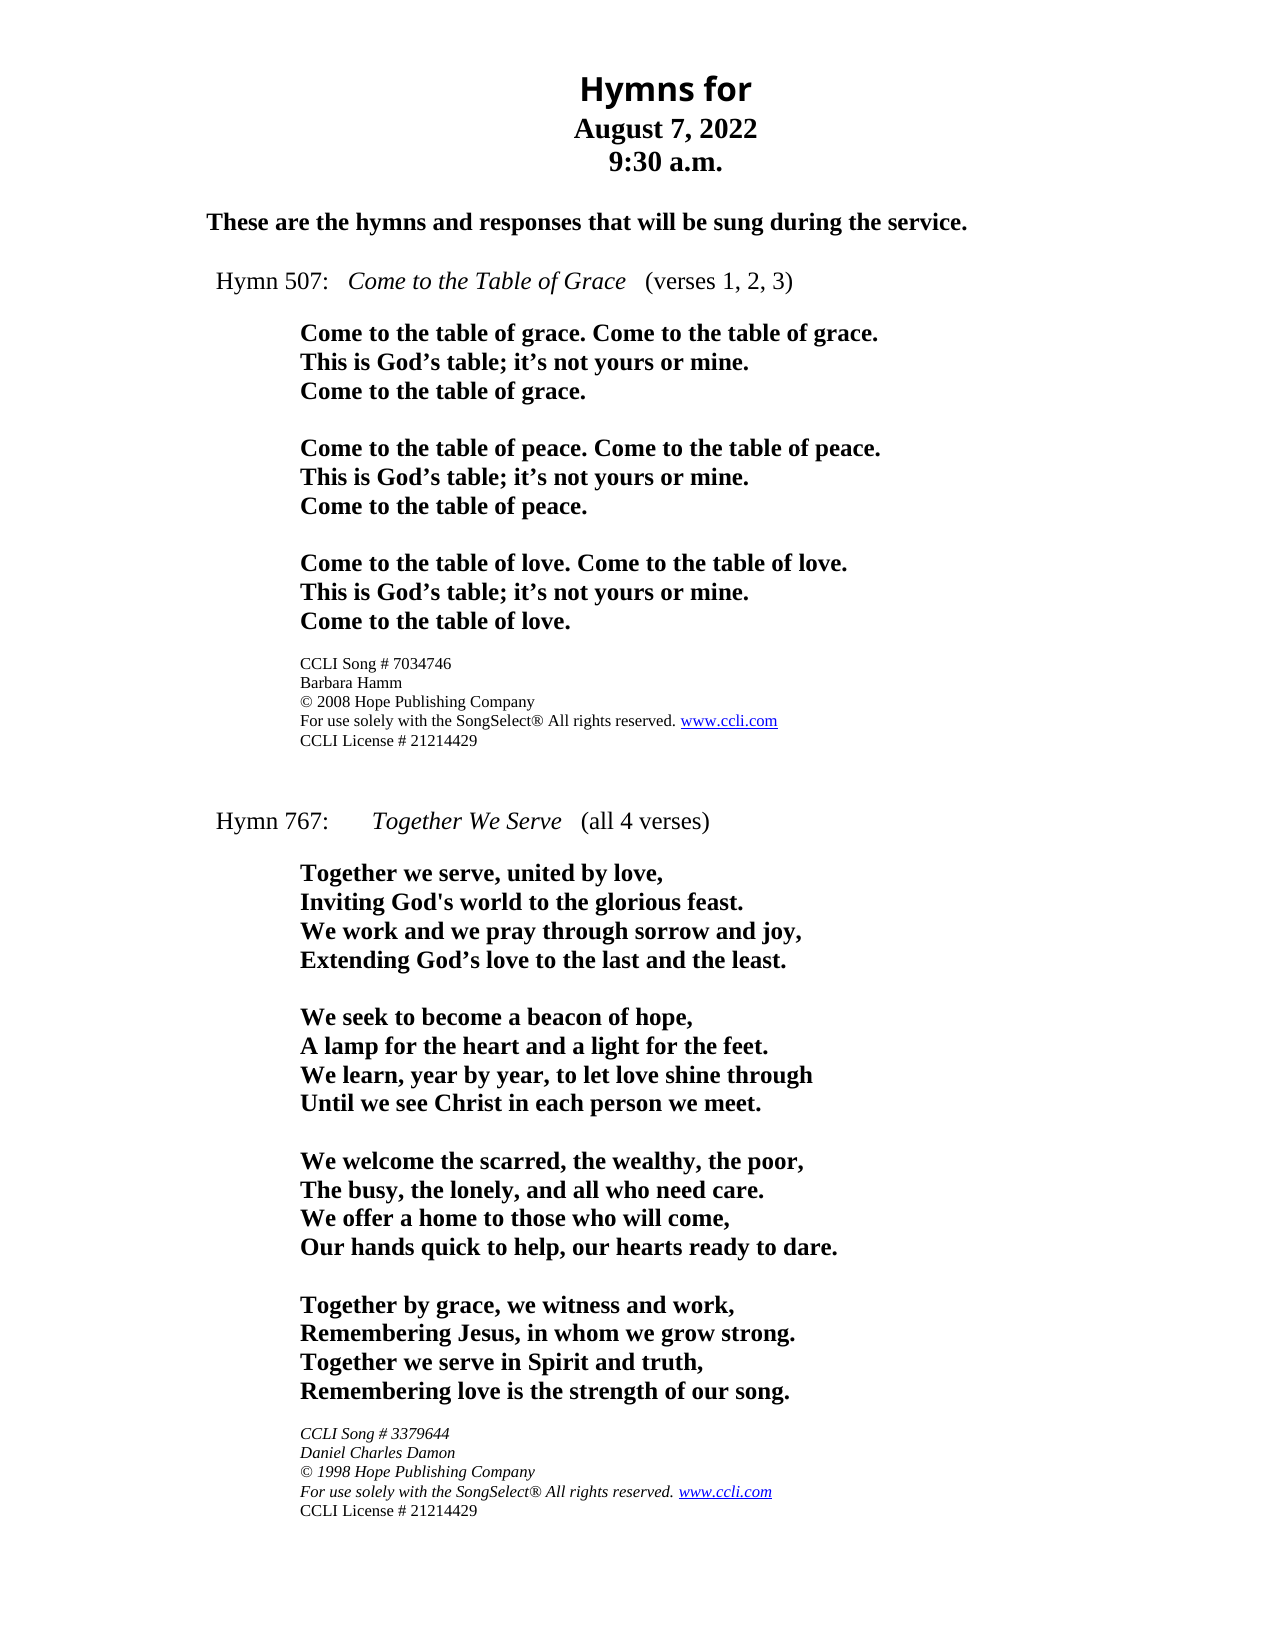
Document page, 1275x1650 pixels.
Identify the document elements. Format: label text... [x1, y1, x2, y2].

text CCLI License # 21214429 [300, 1501, 1125, 1520]
text We welcome the scarred, the wealthy, the poor, The busy, the lonely, and all who need care. We offer a home to those who will come, Our hands quick to help, our hearts ready to dare. [300, 1146, 1125, 1261]
text Come to the table of grace. Come to the table of grace. This is God’s table; it’s not yours or mine. Come to the table of grace. [300, 318, 1125, 404]
text Come to the table of peace. Come to the table of peace. This is God’s table; it’s not yours or mine. Come to the table of peace. [300, 433, 1125, 519]
text CCLI License # 21214429 [300, 730, 1125, 749]
text For use solely with the SongSelect® All rights reserved. www.ccli.com [300, 1481, 1125, 1501]
text Come to the table of love. Come to the table of love. This is God’s table; it’s not yours or mine. Come to the table of love. [300, 548, 1125, 634]
text CCLI Song # 3379644 [300, 1424, 1125, 1443]
text Hymns for [206, 66, 1125, 111]
text August 7, 2022 [206, 111, 1125, 144]
text Together we serve, united by love, Inviting God's world to the glorious feast. We work and we pray through sorrow and joy, Extending God’s love to the last and the least. [300, 858, 1125, 973]
text 9:30 a.m. [206, 144, 1125, 178]
text Hymn 507: Come to the Table of Grace (verses 1, 2, 3) [169, 266, 1125, 295]
text Together by grace, we witness and work, Remembering Jesus, in whom we grow strong. Together we serve in Spirit and truth, Remembering love is the strength of our song. [300, 1290, 1125, 1405]
text © 1998 Hope Publishing Company [300, 1462, 1125, 1481]
text These are the hymns and responses that will be sung during the service. [206, 207, 1125, 236]
text CCLI Song # 7034746 [300, 654, 1125, 673]
text Barbara Hamm [300, 673, 1125, 692]
text For use solely with the SongSelect® All rights reserved. www.ccli.com [300, 711, 1125, 730]
text Daniel Charles Damon [300, 1443, 1125, 1462]
text We seek to become a beacon of hope, A lamp for the heart and a light for the feet. We learn, year by year, to let love shine through Until we see Christ in each person we meet. [300, 1002, 1125, 1117]
text © 2008 Hope Publishing Company [300, 692, 1125, 711]
text Hymn 767: Together We Serve (all 4 verses) [169, 806, 1125, 835]
